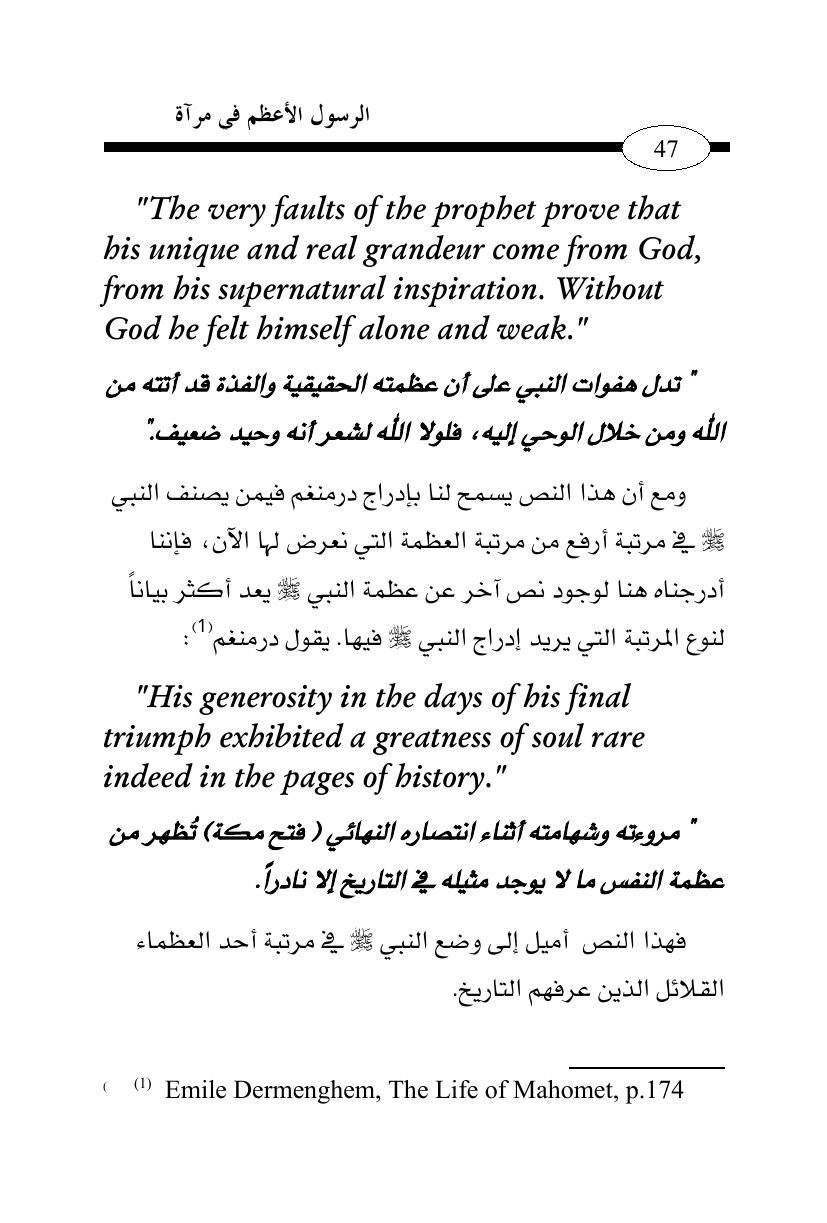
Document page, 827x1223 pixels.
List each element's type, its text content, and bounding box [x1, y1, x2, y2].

text فهذا النص أميل إلى وضع النبي في مرتبة أحد العظماء القلائل الذين عرفهم التاريخ. [103, 918, 724, 1015]
text " مروءته وشهامته أثناء انتصاره النهائي ( فتح مكة) تُظهر من عظمة النفس ما لا يوجد مثيله في التاريخ إلا نادراً. [103, 808, 724, 905]
text " تدل هفوات النبي على أن عظمته الحقيقية والفذة قد أتته من الله ومن خلال الوحي إليه، فلولا الله لشعر أنه وحيد ضعيف." [103, 360, 724, 457]
text ومع أن هذا النص يسمح لنا بإدراج درمنغم فيمن يصنف النبي في مرتبة أرفع من مرتبة العظمة التي نعرض لها الآن، فإننا أدرجناه هنا لوجود نص آخر عن عظمة النبي يعد أكثر بياناً لنوع المرتبة التي يريد إدراج النبي فيها. يقول درمنغم(1): [103, 470, 724, 663]
text "The very faults of the prophet prove that his unique and real grandeur come from God, from his supernatural inspiration. Without God he felt himself alone and weak." [103, 188, 724, 348]
text "His generosity in the days of his final triumph exhibited a greatness of soul rare indeed in the pages of history." [103, 676, 724, 796]
